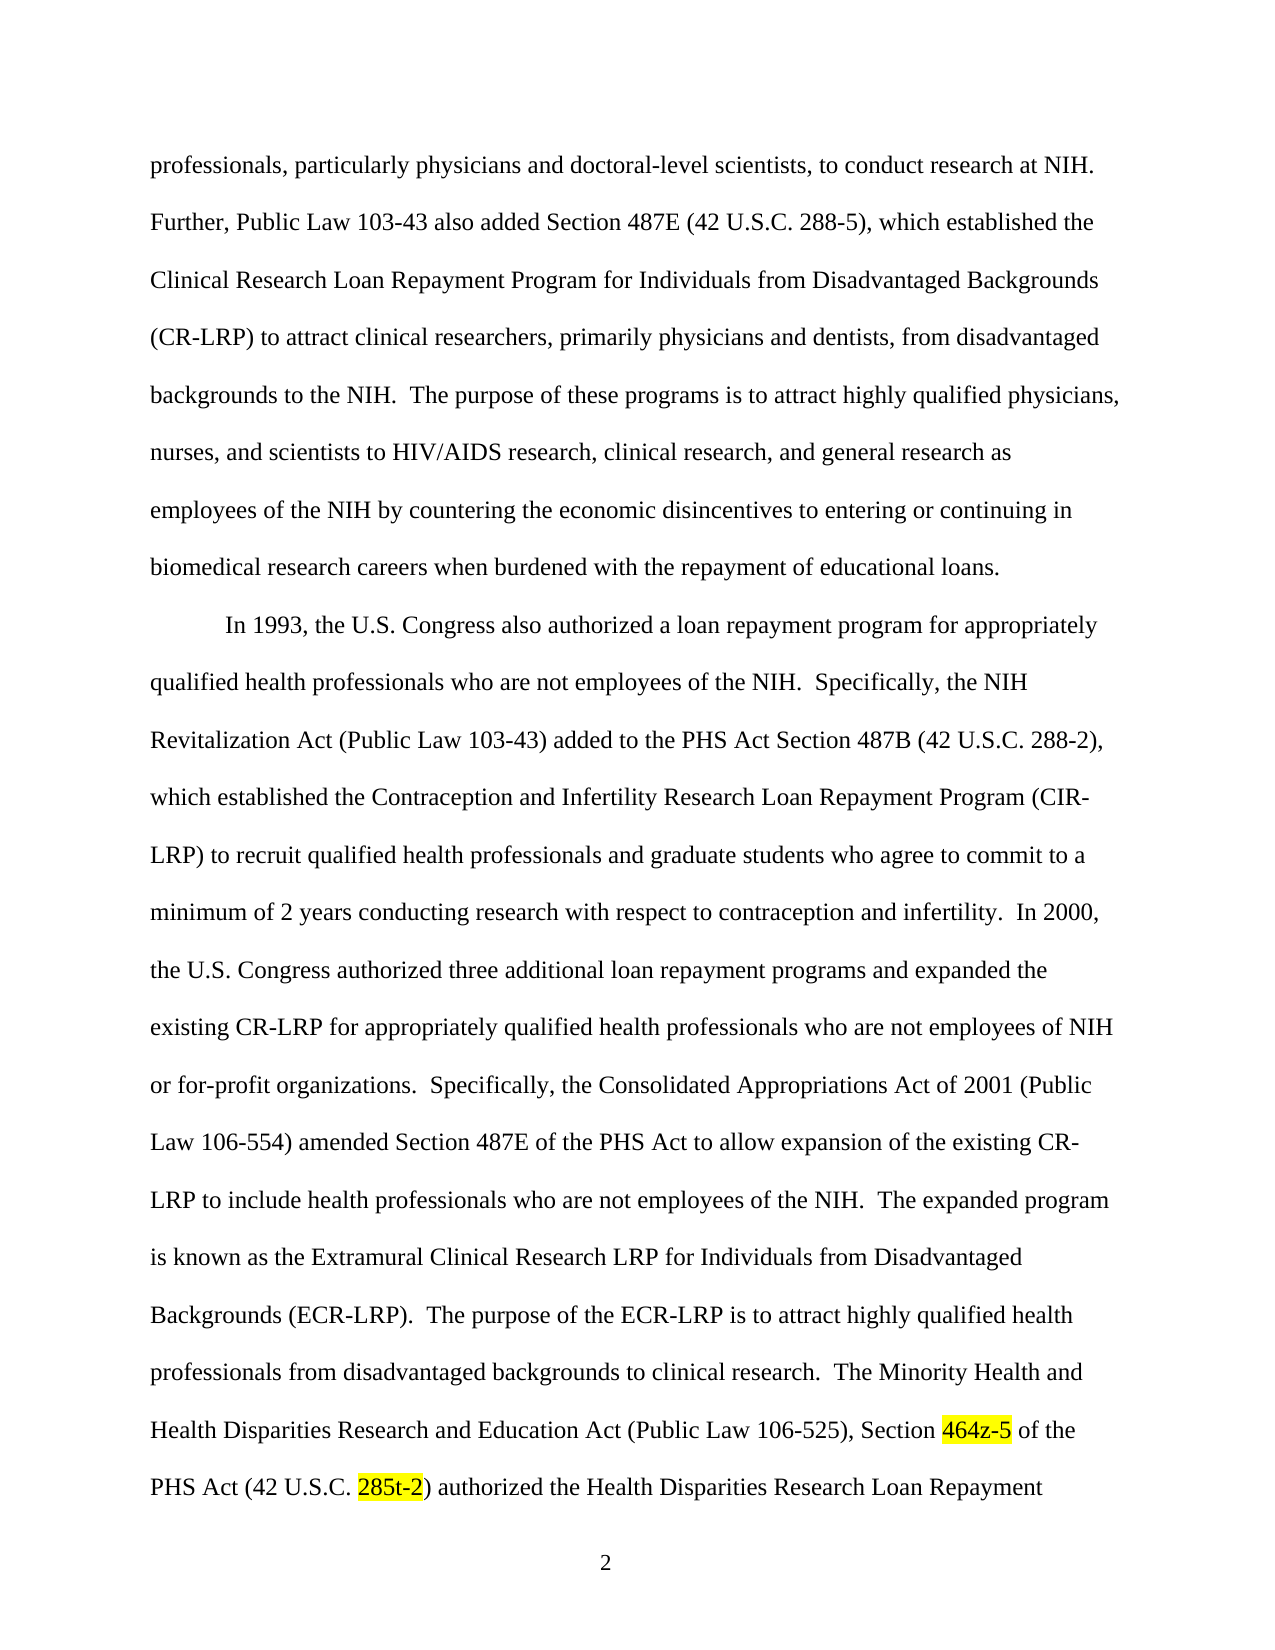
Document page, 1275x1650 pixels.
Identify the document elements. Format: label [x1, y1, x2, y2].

text [150, 150, 1125, 581]
text [150, 610, 1125, 1501]
